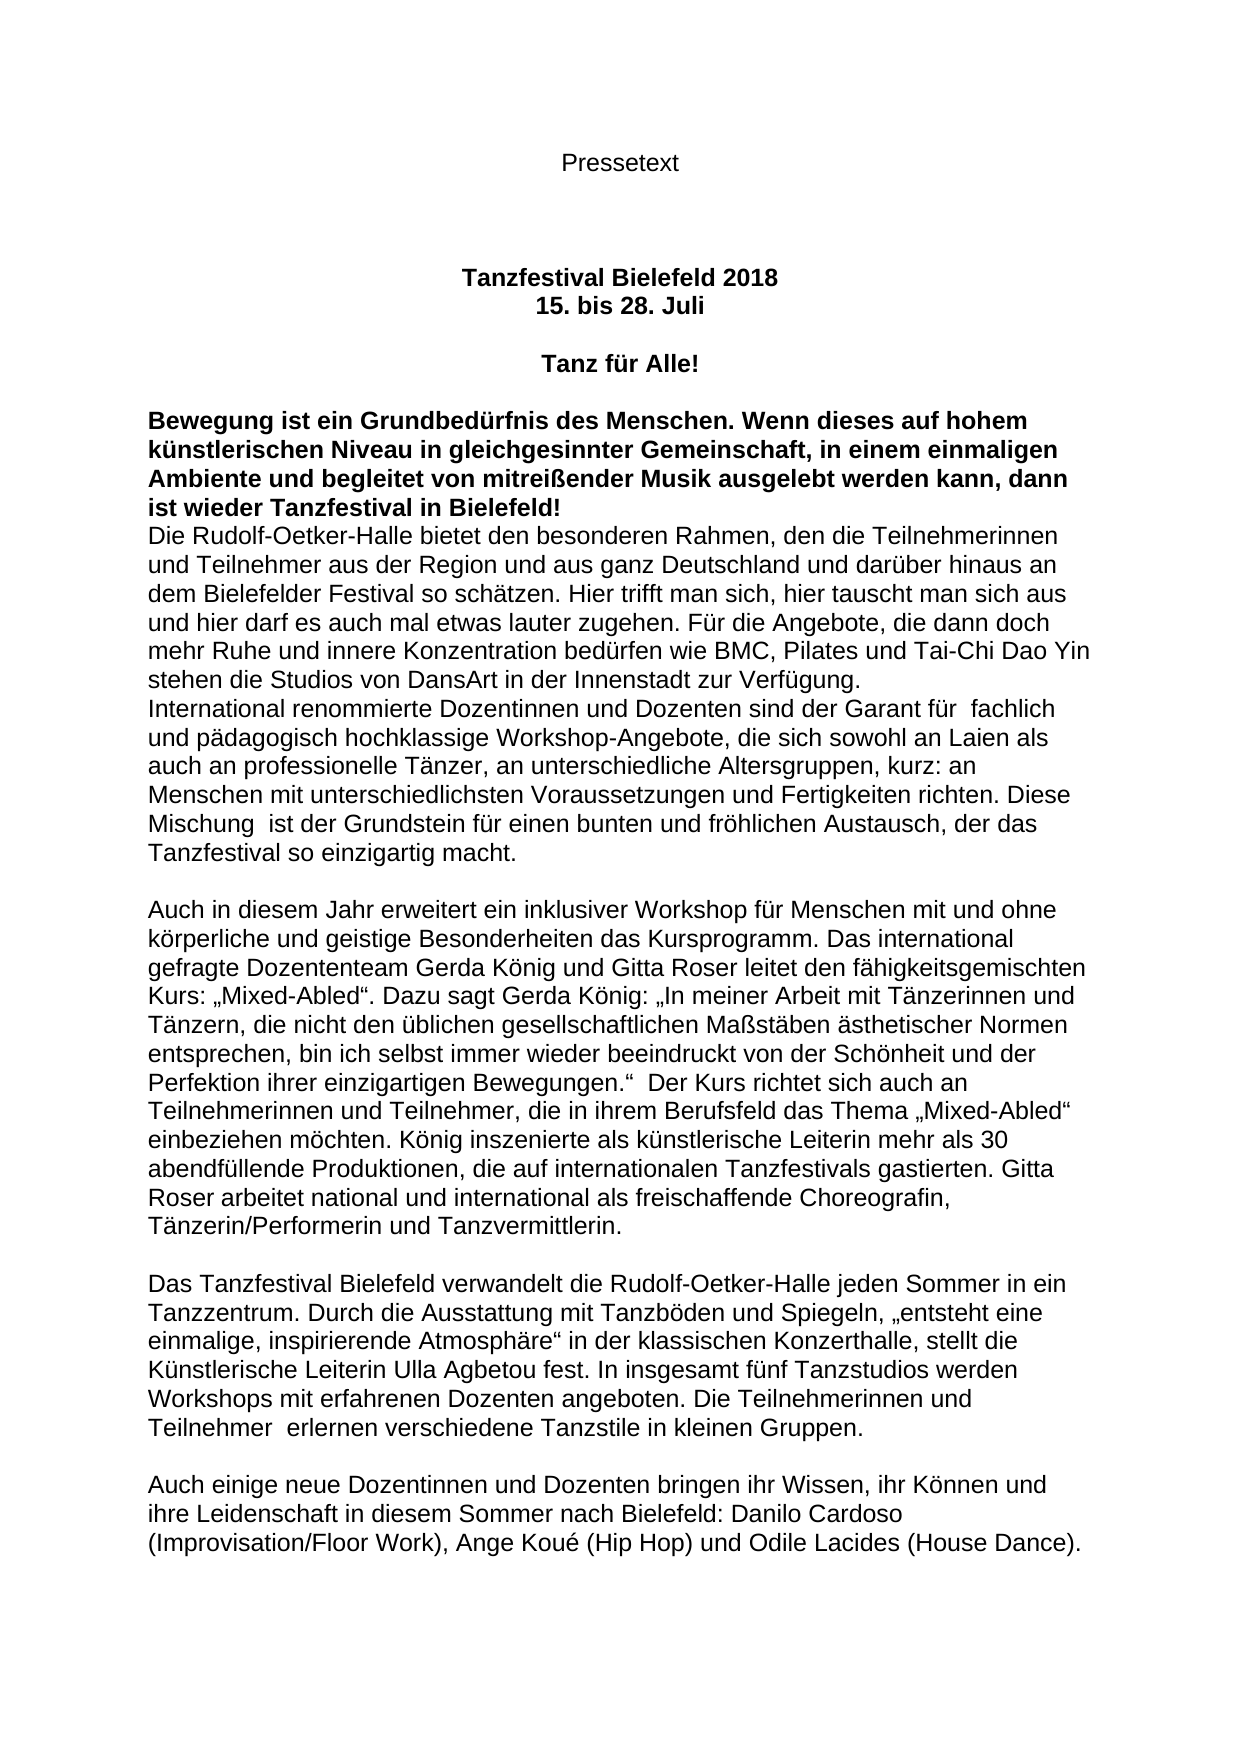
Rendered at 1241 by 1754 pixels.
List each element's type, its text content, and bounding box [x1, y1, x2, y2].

text (Improvisation/Floor Work), Ange Koué (Hip Hop) und Odile Lacides (House Dance). [148, 1528, 1093, 1556]
text 15. bis 28. Juli [148, 291, 1093, 320]
text Tanz für Alle! [148, 349, 1093, 378]
text Das Tanzfestival Bielefeld verwandelt die Rudolf-Oetker-Halle jeden Sommer in ein Tanzzentrum. Durch die Ausstattung mit Tanzböden und Spiegeln, „entsteht eine einmalige, inspirierende Atmosphäre“ in der klassischen Konzerthalle, stellt die Künstlerische Leiterin Ulla Agbetou fest. In insgesamt fünf Tanzstudios werden Workshops mit erfahrenen Dozenten angeboten. Die Teilnehmerinnen und Teilnehmer erlernen verschiedene Tanzstile in kleinen Gruppen. [148, 1269, 1093, 1441]
text Auch einige neue Dozentinnen und Dozenten bringen ihr Wissen, ihr Können und ihre Leidenschaft in diesem Sommer nach Bielefeld: Danilo Cardoso [148, 1470, 1093, 1528]
text Bewegung ist ein Grundbedürfnis des Menschen. Wenn dieses auf hohem künstlerischen Niveau in gleichgesinnter Gemeinschaft, in einem einmaligen Ambiente und begleitet von mitreißender Musik ausgelebt werden kann, dann ist wieder Tanzfestival in Bielefeld! [148, 406, 1093, 521]
text Pressetext [148, 148, 1093, 176]
text Auch in diesem Jahr erweitert ein inklusiver Workshop für Menschen mit und ohne körperliche und geistige Besonderheiten das Kursprogramm. Das international gefragte Dozententeam Gerda König und Gitta Roser leitet den fähigkeitsgemischten Kurs: „Mixed-Abled“. Dazu sagt Gerda König: „In meiner Arbeit mit Tänzerinnen und Tänzern, die nicht den üblichen gesellschaftlichen Maßstäben ästhetischer Normen entsprechen, bin ich selbst immer wieder beeindruckt von der Schönheit und der Perfektion ihrer einzigartigen Bewegungen.“ Der Kurs richtet sich auch an Teilnehmerinnen und Teilnehmer, die in ihrem Berufsfeld das Thema „Mixed-Abled“ einbeziehen möchten. König inszenierte als künstlerische Leiterin mehr als 30 abendfüllende Produktionen, die auf internationalen Tanzfestivals gastierten. Gitta Roser arbeitet national und international als freischaffende Choreografin, Tänzerin/Performerin und Tanzvermittlerin. [148, 895, 1093, 1240]
text Die Rudolf-Oetker-Halle bietet den besonderen Rahmen, den die Teilnehmerinnen und Teilnehmer aus der Region und aus ganz Deutschland und darüber hinaus an dem Bielefelder Festival so schätzen. Hier trifft man sich, hier tauscht man sich aus und hier darf es auch mal etwas lauter zugehen. Für die Angebote, die dann doch mehr Ruhe und innere Konzentration bedürfen wie BMC, Pilates und Tai-Chi Dao Yin stehen die Studios von DansArt in der Innenstadt zur Verfügung. [148, 521, 1093, 694]
text Tanzfestival Bielefeld 2018 [148, 263, 1093, 291]
text International renommierte Dozentinnen und Dozenten sind der Garant für fachlich und pädagogisch hochklassige Workshop-Angebote, die sich sowohl an Laien als auch an professionelle Tänzer, an unterschiedliche Altersgruppen, kurz: an Menschen mit unterschiedlichsten Voraussetzungen und Fertigkeiten richten. Diese Mischung ist der Grundstein für einen bunten und fröhlichen Austausch, der das Tanzfestival so einzigartig macht. [148, 694, 1093, 866]
